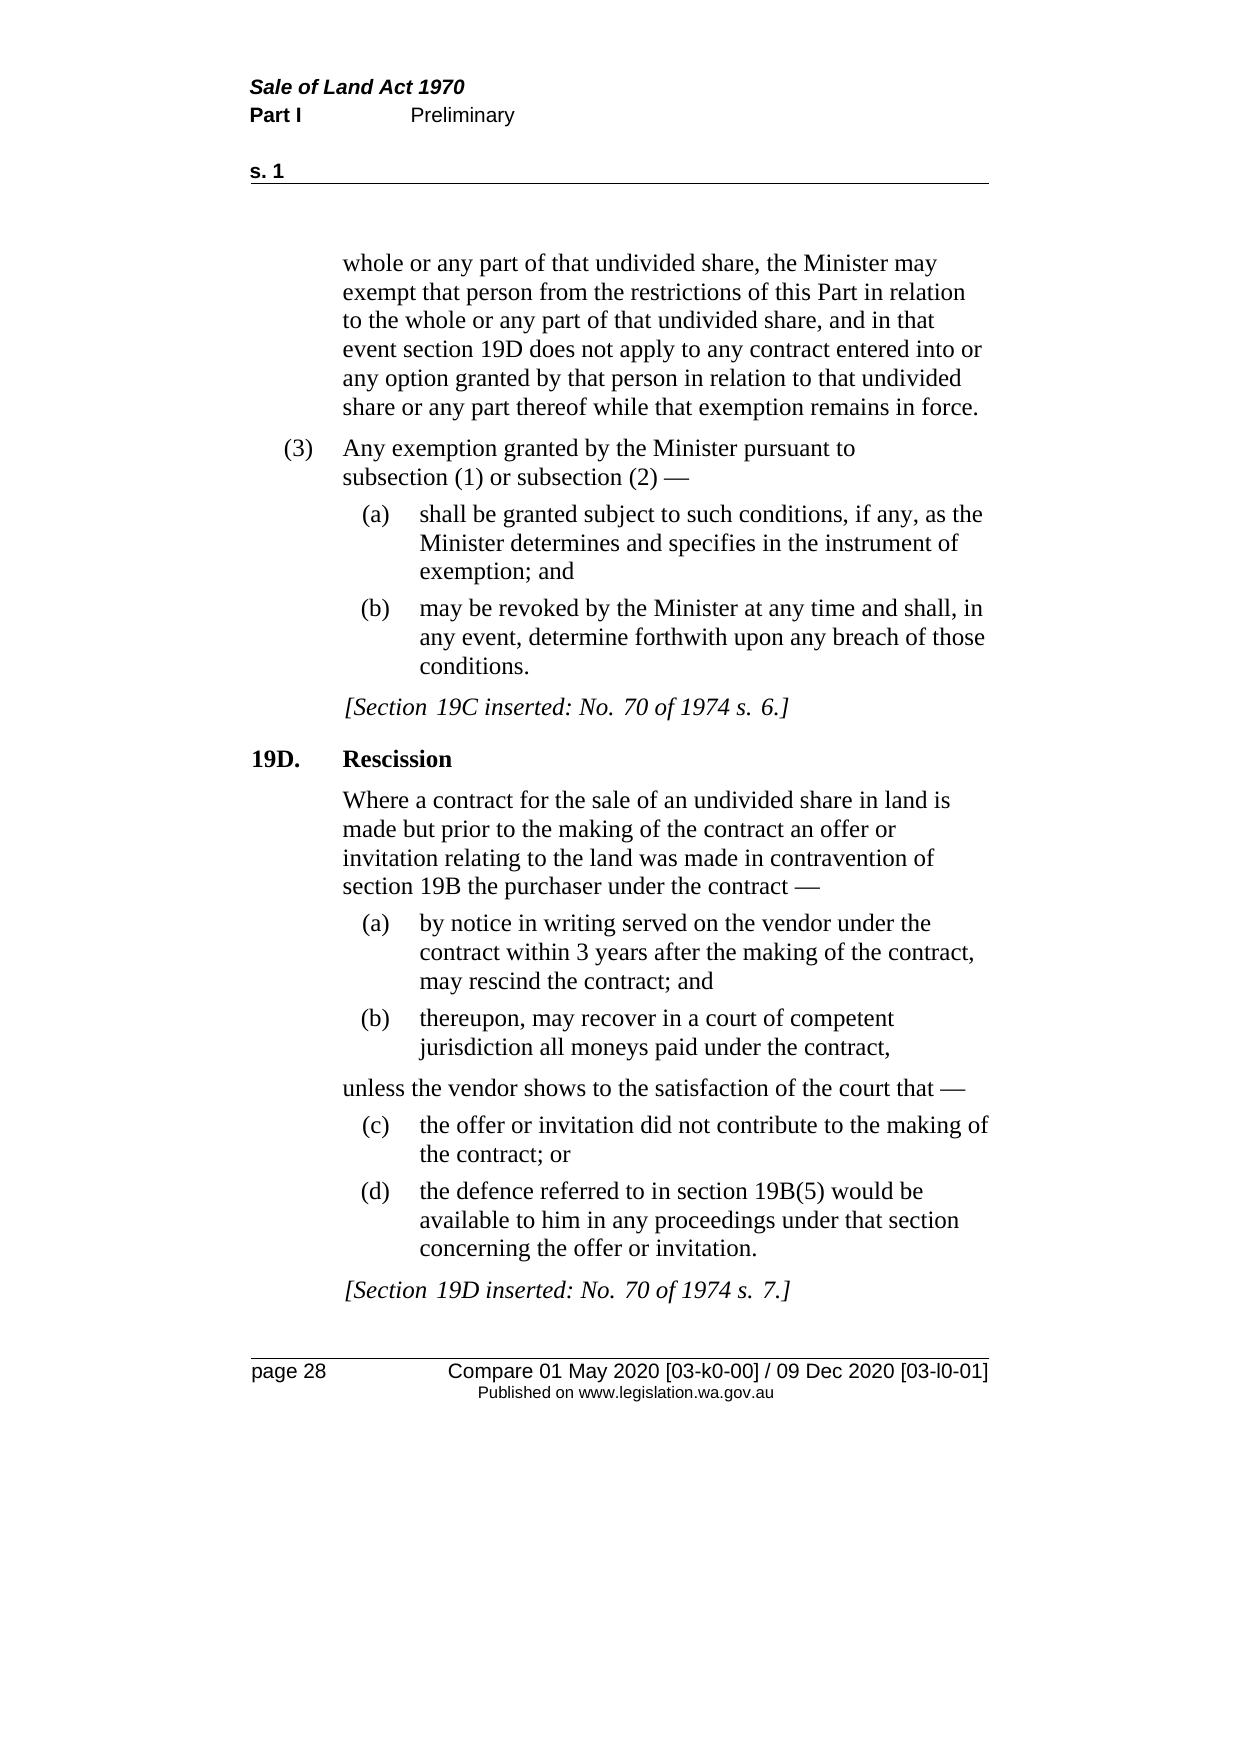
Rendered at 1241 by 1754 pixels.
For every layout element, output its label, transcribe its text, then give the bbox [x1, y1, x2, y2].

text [251, 248, 989, 421]
text [Section 19D inserted: No. 70 of 1974 s. 7.] [251, 1275, 989, 1303]
text (a) by notice in writing served on the vendor under the contract within 3 years after the making of the contract, may rescind the contract; and [251, 908, 989, 995]
text (d) the defence referred to in section 19B(5) would be available to him in any proceedings under that section concerning the offer or invitation. [251, 1176, 989, 1262]
text unless the vendor shows to the satisfaction of the court that — [251, 1073, 989, 1102]
text (3) Any exemption granted by the Minister pursuant to subsection (1) or subsection (2) — [251, 433, 989, 491]
text (b) may be revoked by the Minister at any time and shall, in any event, determine forthwith upon any breach of those conditions. [251, 593, 989, 680]
text (a) shall be granted subject to such conditions, if any, as the Minister determines and specifies in the instrument of exemption; and [251, 499, 989, 585]
text (b) thereupon, may recover in a court of competent jurisdiction all moneys paid under the contract, [251, 1003, 989, 1061]
subtitle 19D. Rescission [251, 744, 989, 773]
text (c) the offer or invitation did not contribute to the making of the contract; or [251, 1110, 989, 1168]
text Where a contract for the sale of an undivided share in land is made but prior to the making of the contract an offer or invitation relating to the land was made in contravention of section 19B the purchaser under the contract — [251, 785, 989, 900]
text [Section 19C inserted: No. 70 of 1974 s. 6.] [251, 692, 989, 721]
